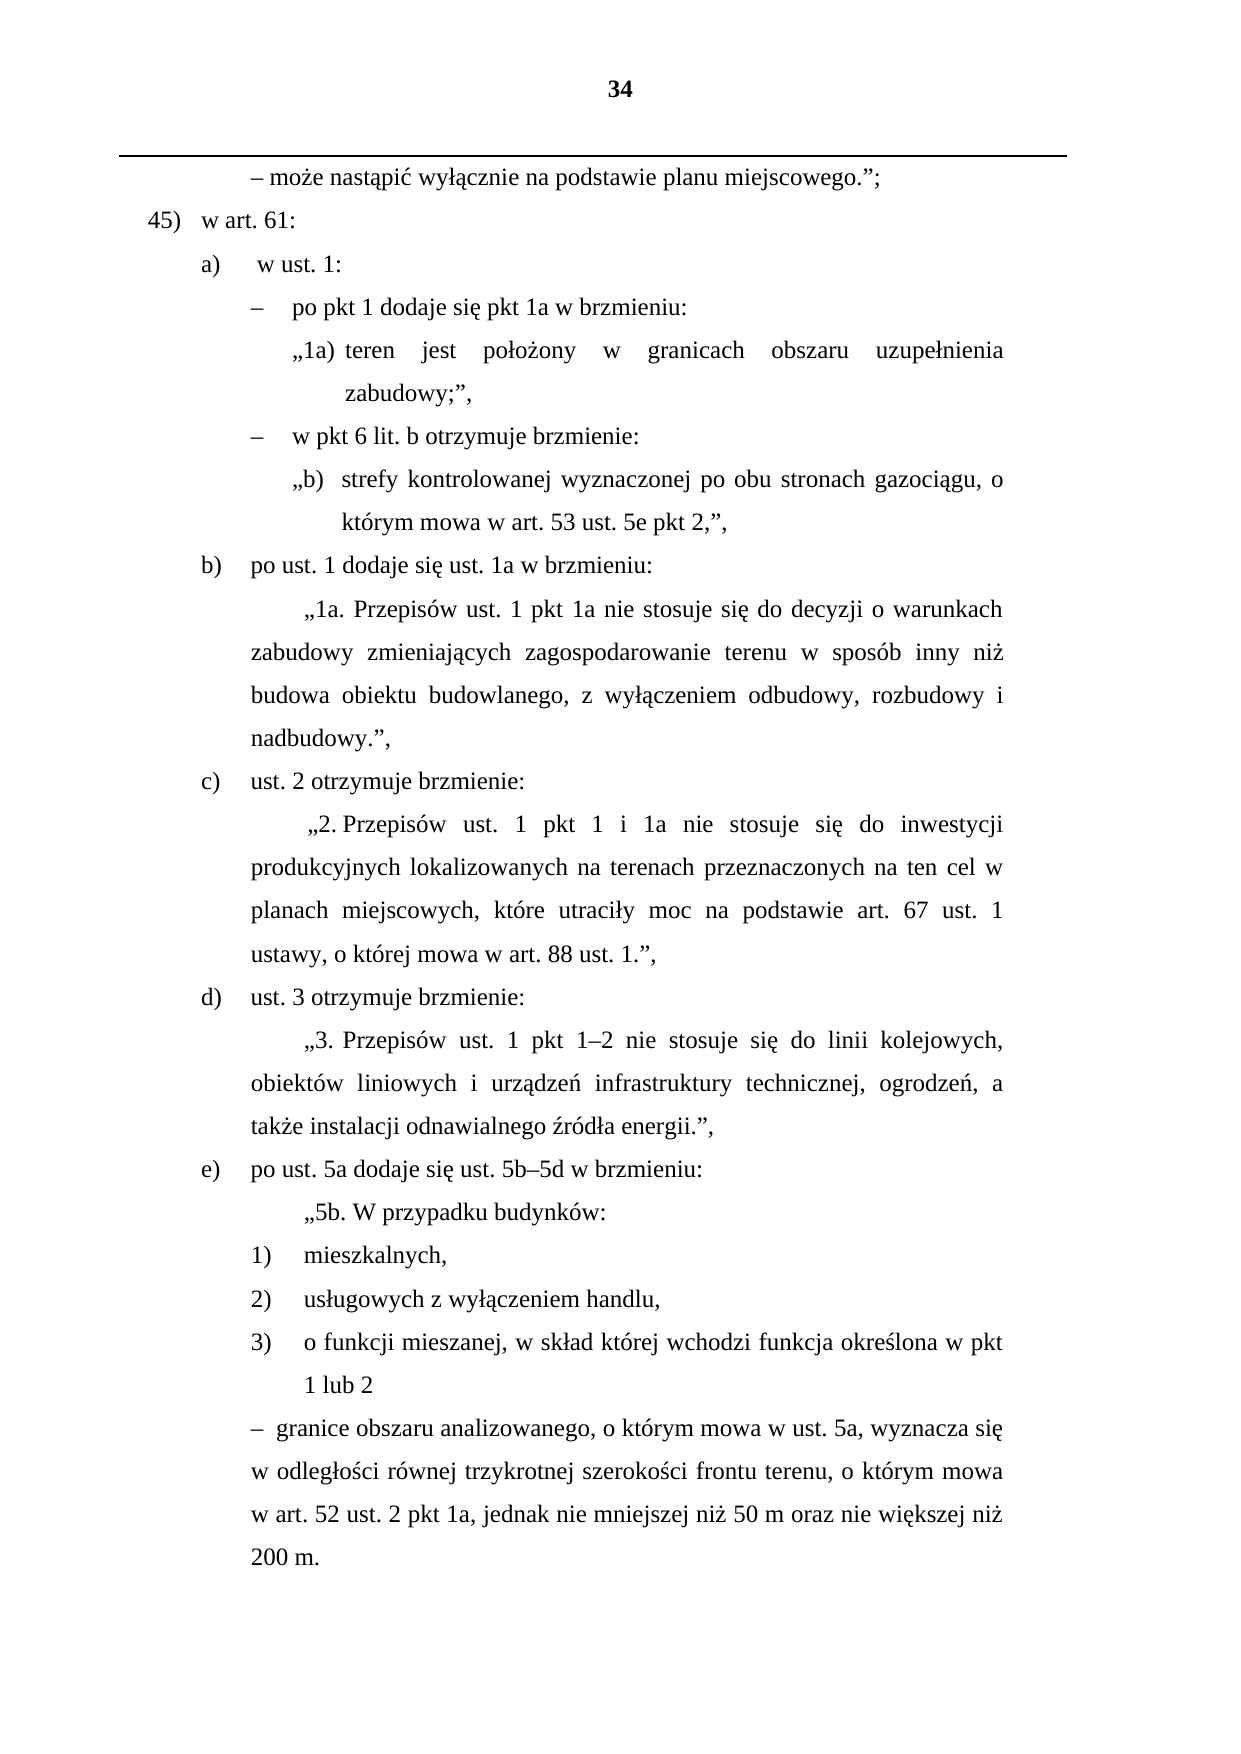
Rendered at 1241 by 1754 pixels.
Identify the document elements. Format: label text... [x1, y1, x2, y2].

text „1a) teren jest położony w granicach obszaru uzupełnienia zabudowy;”, [292, 335, 1004, 407]
text 1) mieszkalnych, [251, 1241, 1004, 1269]
text c) ust. 2 otrzymuje brzmienie: [201, 766, 1004, 795]
text – granice obszaru analizowanego, o którym mowa w ust. 5a, wyznacza się w odległości równej trzykrotnej szerokości frontu terenu, o którym mowa w art. 52 ust. 2 pkt 1a, jednak nie mniejszej niż 50 m oraz nie większej niż 200 m. [251, 1413, 1004, 1571]
text d) ust. 3 otrzymuje brzmienie: [201, 982, 1004, 1011]
text – w pkt 6 lit. b otrzymuje brzmienie: [251, 421, 1004, 450]
text „b) strefy kontrolowanej wyznaczonej po obu stronach gazociągu, o którym mowa w art. 53 ust. 5e pkt 2,”, [292, 464, 1004, 536]
text „5b. W przypadku budynków: [251, 1197, 1004, 1226]
text 3) o funkcji mieszanej, w skład której wchodzi funkcja określona w pkt 1 lub 2 [251, 1327, 1004, 1399]
text b) po ust. 1 dodaje się ust. 1a w brzmieniu: [201, 551, 1004, 579]
text „1a. Przepisów ust. 1 pkt 1a nie stosuje się do decyzji o warunkach zabudowy zmieniających zagospodarowanie terenu w sposób inny niż budowa obiektu budowlanego, z wyłączeniem odbudowy, rozbudowy i nadbudowy.”, [251, 594, 1004, 752]
text – może nastąpić wyłącznie na podstawie planu miejscowego.”; [251, 162, 1004, 191]
text a) w ust. 1: [201, 249, 1004, 277]
text „3. Przepisów ust. 1 pkt 1–2 nie stosuje się do linii kolejowych, obiektów liniowych i urządzeń infrastruktury technicznej, ogrodzeń, a także instalacji odnawialnego źródła energii.”, [251, 1025, 1004, 1140]
text 45) w art. 61: [148, 206, 1004, 234]
text e) po ust. 5a dodaje się ust. 5b–5d w brzmieniu: [201, 1154, 1004, 1183]
text – po pkt 1 dodaje się pkt 1a w brzmieniu: [251, 292, 1004, 321]
text 2) usługowych z wyłączeniem handlu, [251, 1284, 1004, 1312]
text „2. Przepisów ust. 1 pkt 1 i 1a nie stosuje się do inwestycji produkcyjnych lokalizowanych na terenach przeznaczonych na ten cel w planach miejscowych, które utraciły moc na podstawie art. 67 ust. 1 ustawy, o której mowa w art. 88 ust. 1.”, [251, 809, 1004, 967]
